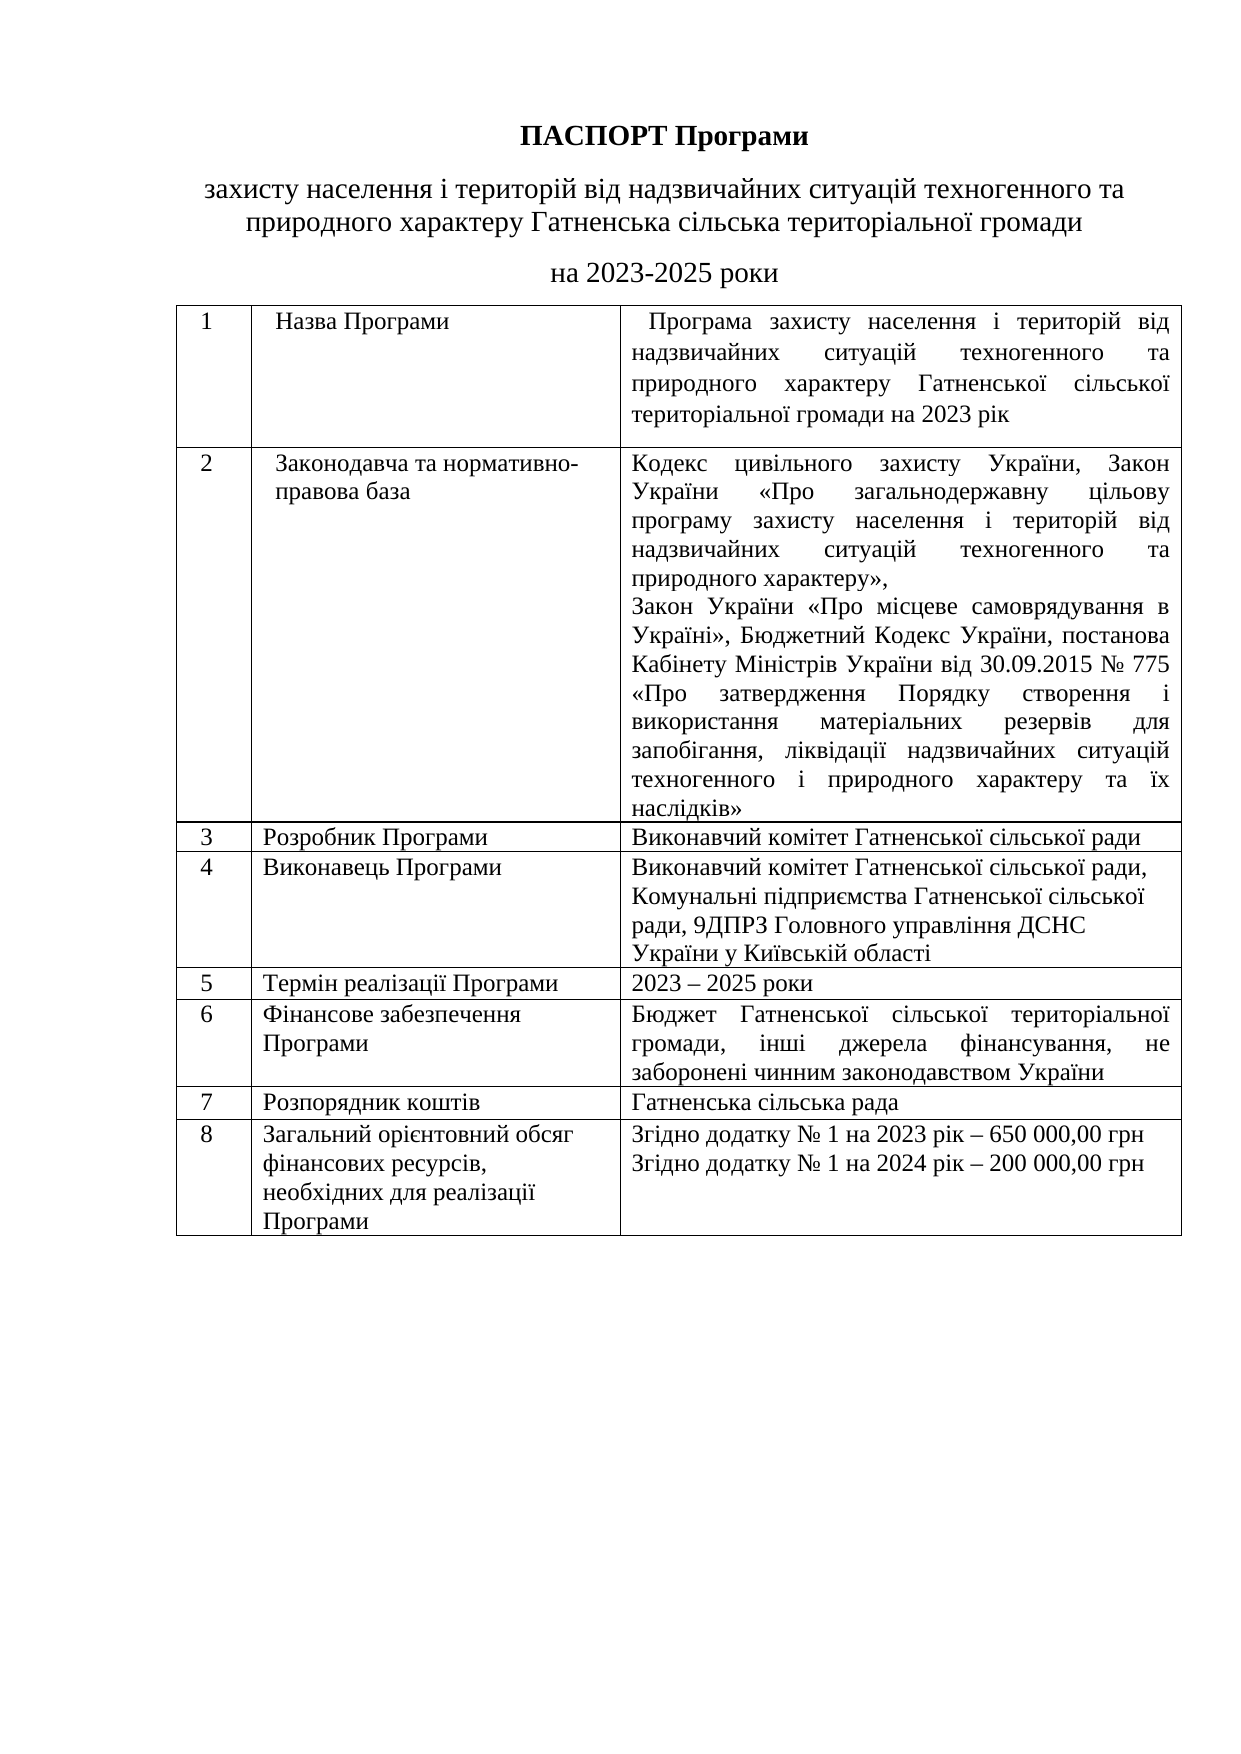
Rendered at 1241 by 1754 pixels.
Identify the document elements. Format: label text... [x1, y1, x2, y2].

table_cell Згідно додатку № 1 на 2023 рік – 650 000,00 грн Згідно додатку № 1 на 2024 рік – 200 000,00 грн [621, 1120, 1181, 1234]
table_cell Законодавча та нормативно-правова база [252, 448, 620, 821]
table_cell Виконавчий комітет Гатненської сільської ради [621, 823, 1181, 851]
table_cell Загальний орієнтовний обсяг фінансових ресурсів, необхідних для реалізації Програми [252, 1120, 620, 1234]
table_header Програма захисту населення і територій від надзвичайних ситуацій техногенного та природного характеру Гатненської сільської територіальної громади на 2023 рік [621, 306, 1181, 447]
table_cell Розробник Програми [252, 823, 620, 851]
table_header 1 [177, 306, 251, 447]
text захисту населення і територій від надзвичайних ситуацій техногенного та природного характеру Гатненська сільська територіальної громади [177, 171, 1152, 238]
table_cell 4 [177, 852, 251, 967]
table_cell 5 [177, 968, 251, 998]
table_cell 8 [177, 1120, 251, 1234]
table_cell Кодекс цивільного захисту України, Закон України «Про загальнодержавну цільову програму захисту населення і територій від надзвичайних ситуацій техногенного та природного характеру», Закон України «Про місцеве самоврядування в Україні», Бюджетний Кодекс України, постанова Кабінету Міністрів України від 30.09.2015 № 775 «Про затвердження Порядку створення і використання матеріальних резервів для запобігання, ліквідації надзвичайних ситуацій техногенного і природного характеру та їх наслідків» [621, 448, 1181, 821]
table_cell Виконавчий комітет Гатненської сільської ради, Комунальні підприємства Гатненської сільської ради, 9ДПРЗ Головного управління ДСНС України у Київській області [621, 852, 1181, 967]
table_cell Бюджет Гатненської сільської територіальної громади, інші джерела фінансування, не заборонені чинним законодавством України [621, 1000, 1181, 1086]
table_cell 2 [177, 448, 251, 821]
table_header Назва Програми [252, 306, 620, 447]
table_cell Фінансове забезпечення Програми [252, 1000, 620, 1086]
text на 2023-2025 роки [177, 255, 1152, 288]
table_cell 3 [177, 823, 251, 851]
table_cell Розпорядник коштів [252, 1087, 620, 1118]
table_cell 7 [177, 1087, 251, 1118]
text ПАСПОРТ Програми [177, 118, 1152, 152]
table_cell Термін реалізації Програми [252, 968, 620, 998]
table_cell 6 [177, 1000, 251, 1086]
table_cell 2023 – 2025 роки [621, 968, 1181, 998]
table_cell Гатненська сільська рада [621, 1087, 1181, 1118]
table_cell Виконавець Програми [252, 852, 620, 967]
